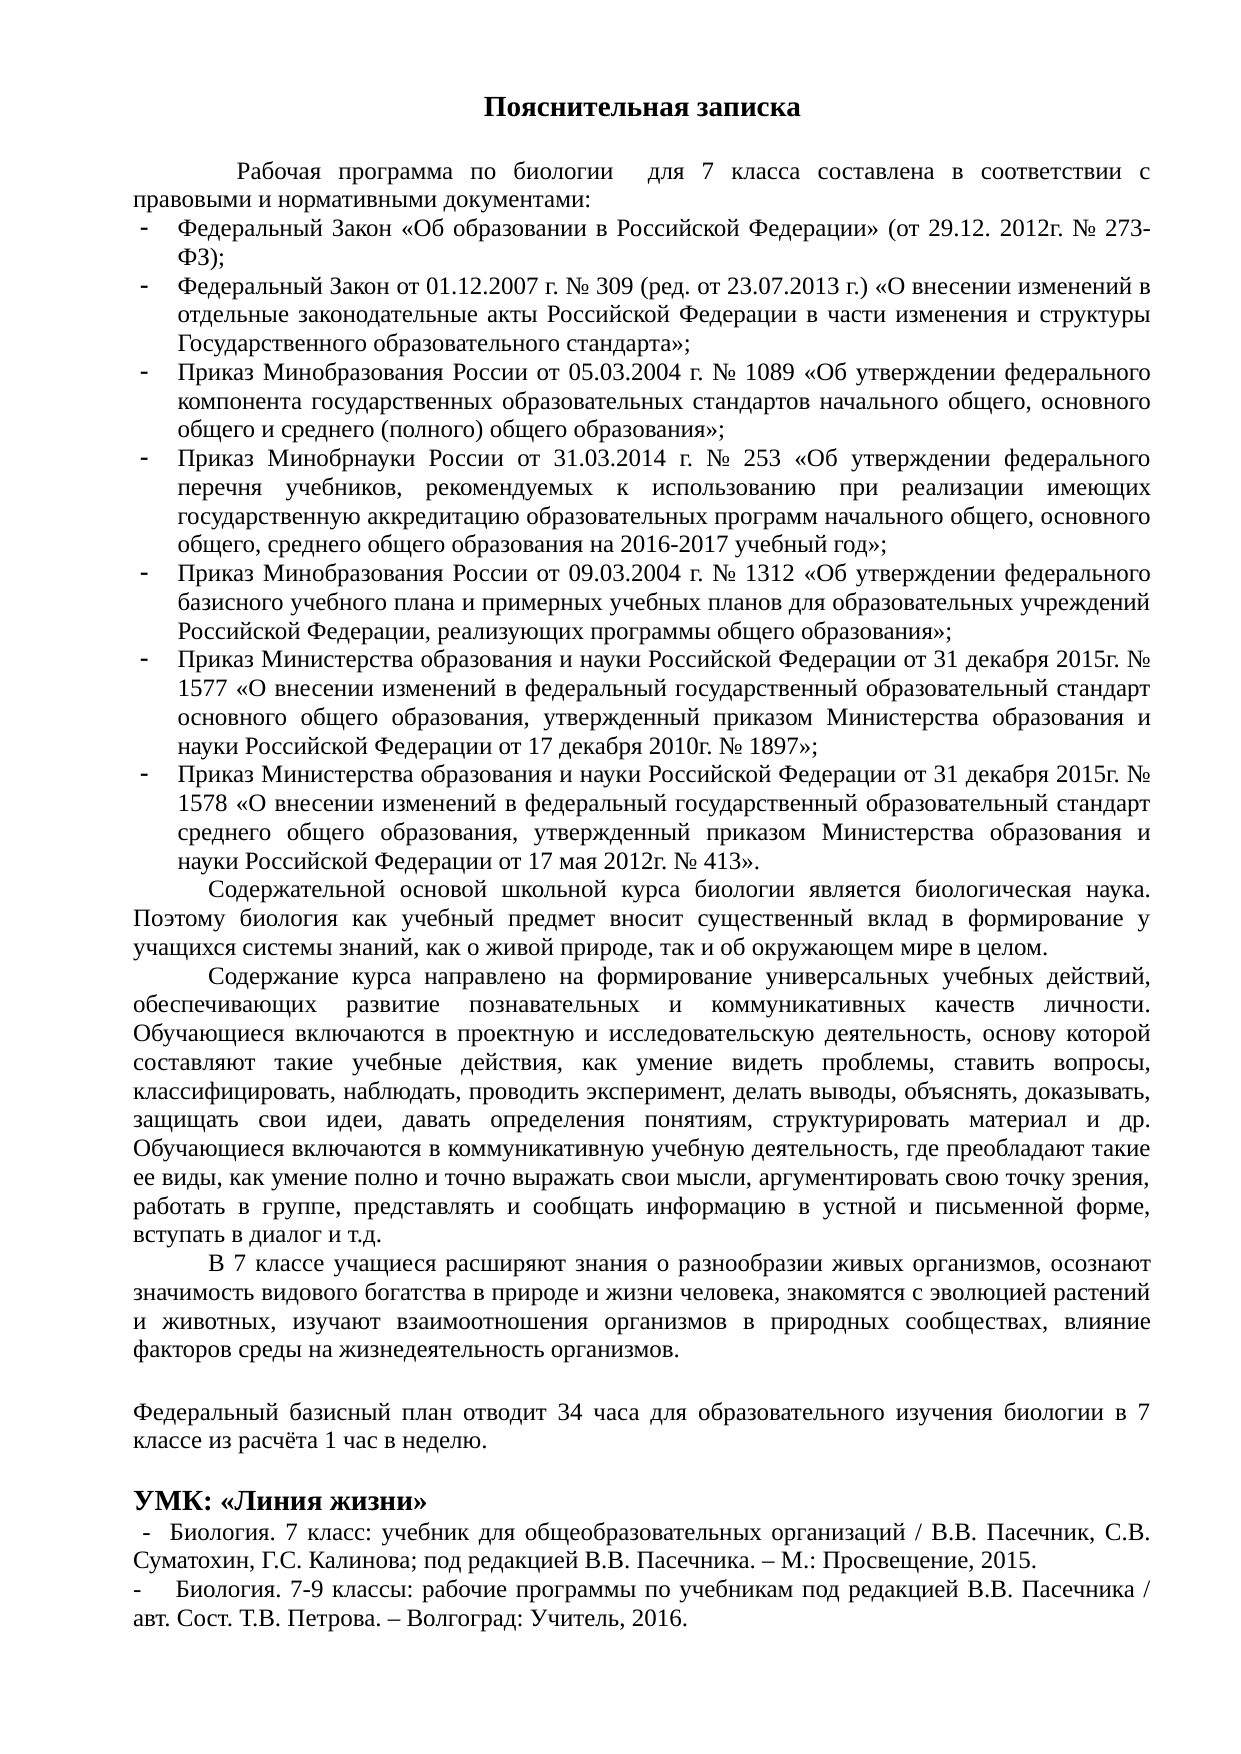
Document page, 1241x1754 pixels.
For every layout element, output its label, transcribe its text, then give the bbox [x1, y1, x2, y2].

list УМК: «Линия жизни» [133, 1483, 1152, 1517]
list - Биология. 7-9 классы: рабочие программы по учебникам под редакцией В.В. Пасечника / авт. Сост. Т.В. Петрова. – Волгоград: Учитель, 2016. [133, 1574, 1152, 1632]
list Федеральный базисный план отводит 34 часа для образовательного изучения биологии в 7 классе из расчёта 1 час в неделю. [133, 1397, 1152, 1454]
list Федеральный Закон «Об образовании в Российской Федерации» (от 29.12. 2012г. № 273-ФЗ); [140, 213, 1152, 271]
list Федеральный Закон от 01.12.2007 г. № 309 (ред. от 23.07.2013 г.) «О внесении изменений в отдельные законодательные акты Российской Федерации в части изменения и структуры Государственного образовательного стандарта»; [140, 271, 1152, 357]
text Пояснительная записка [133, 89, 1152, 122]
list Приказ Министерства образования и науки Российской Федерации от 31 декабря 2015г. № 1578 «О внесении изменений в федеральный государственный образовательный стандарт среднего общего образования, утвержденный приказом Министерства образования и науки Российской Федерации от 17 мая 2012г. № 413». [140, 759, 1152, 874]
list Приказ Министерства образования и науки Российской Федерации от 31 декабря 2015г. № 1577 «О внесении изменений в федеральный государственный образовательный стандарт основного общего образования, утвержденный приказом Министерства образования и науки Российской Федерации от 17 декабря 2010г. № 1897»; [140, 644, 1152, 759]
text В 7 классе учащиеся расширяют знания о разнообразии живых организмов, осознают значимость видового богатства в природе и жизни человека, знакомятся с эволюцией растений и животных, изучают взаимоотношения организмов в природных сообществах, влияние факторов среды на жизнедеятельность организмов. [133, 1248, 1152, 1363]
list Приказ Минобрнауки России от 31.03.2014 г. № 253 «Об утверждении федерального перечня учебников, рекомендуемых к использованию при реализации имеющих государственную аккредитацию образовательных программ начального общего, основного общего, среднего общего образования на 2016-2017 учебный год»; [140, 443, 1152, 558]
text Содержательной основой школьной курса биологии является биологическая наука. Поэтому биология как учебный предмет вносит существенный вклад в формирование у учащихся системы знаний, как о живой природе, так и об окружающем мире в целом. [133, 874, 1152, 961]
list Приказ Минобразования России от 05.03.2004 г. № 1089 «Об утверждении федерального компонента государственных образовательных стандартов начального общего, основного общего и среднего (полного) общего образования»; [140, 357, 1152, 443]
text Рабочая программа по биологии для 7 класса составлена в соответствии с правовыми и нормативными документами: [133, 156, 1152, 213]
text Содержание курса направлено на формирование универсальных учебных действий, обеспечивающих развитие познавательных и коммуникативных качеств личности. Обучающиеся включаются в проектную и исследовательскую деятельность, основу которой составляют такие учебные действия, как умение видеть проблемы, ставить вопросы, классифицировать, наблюдать, проводить эксперимент, делать выводы, объяснять, доказывать, защищать свои идеи, давать определения понятиям, структурировать материал и др. Обучающиеся включаются в коммуникативную учебную деятельность, где преобладают такие ее виды, как умение полно и точно выражать свои мысли, аргументировать свою точку зрения, работать в группе, представлять и сообщать информацию в устной и письменной форме, вступать в диалог и т.д. [133, 961, 1152, 1248]
list - Биология. 7 класс: учебник для общеобразовательных организаций / В.В. Пасечник, С.В. Суматохин, Г.С. Калинова; под редакцией В.В. Пасечника. – М.: Просвещение, 2015. [133, 1517, 1152, 1574]
list Приказ Минобразования России от 09.03.2004 г. № 1312 «Об утверждении федерального базисного учебного плана и примерных учебных планов для образовательных учреждений Российской Федерации, реализующих программы общего образования»; [140, 558, 1152, 644]
